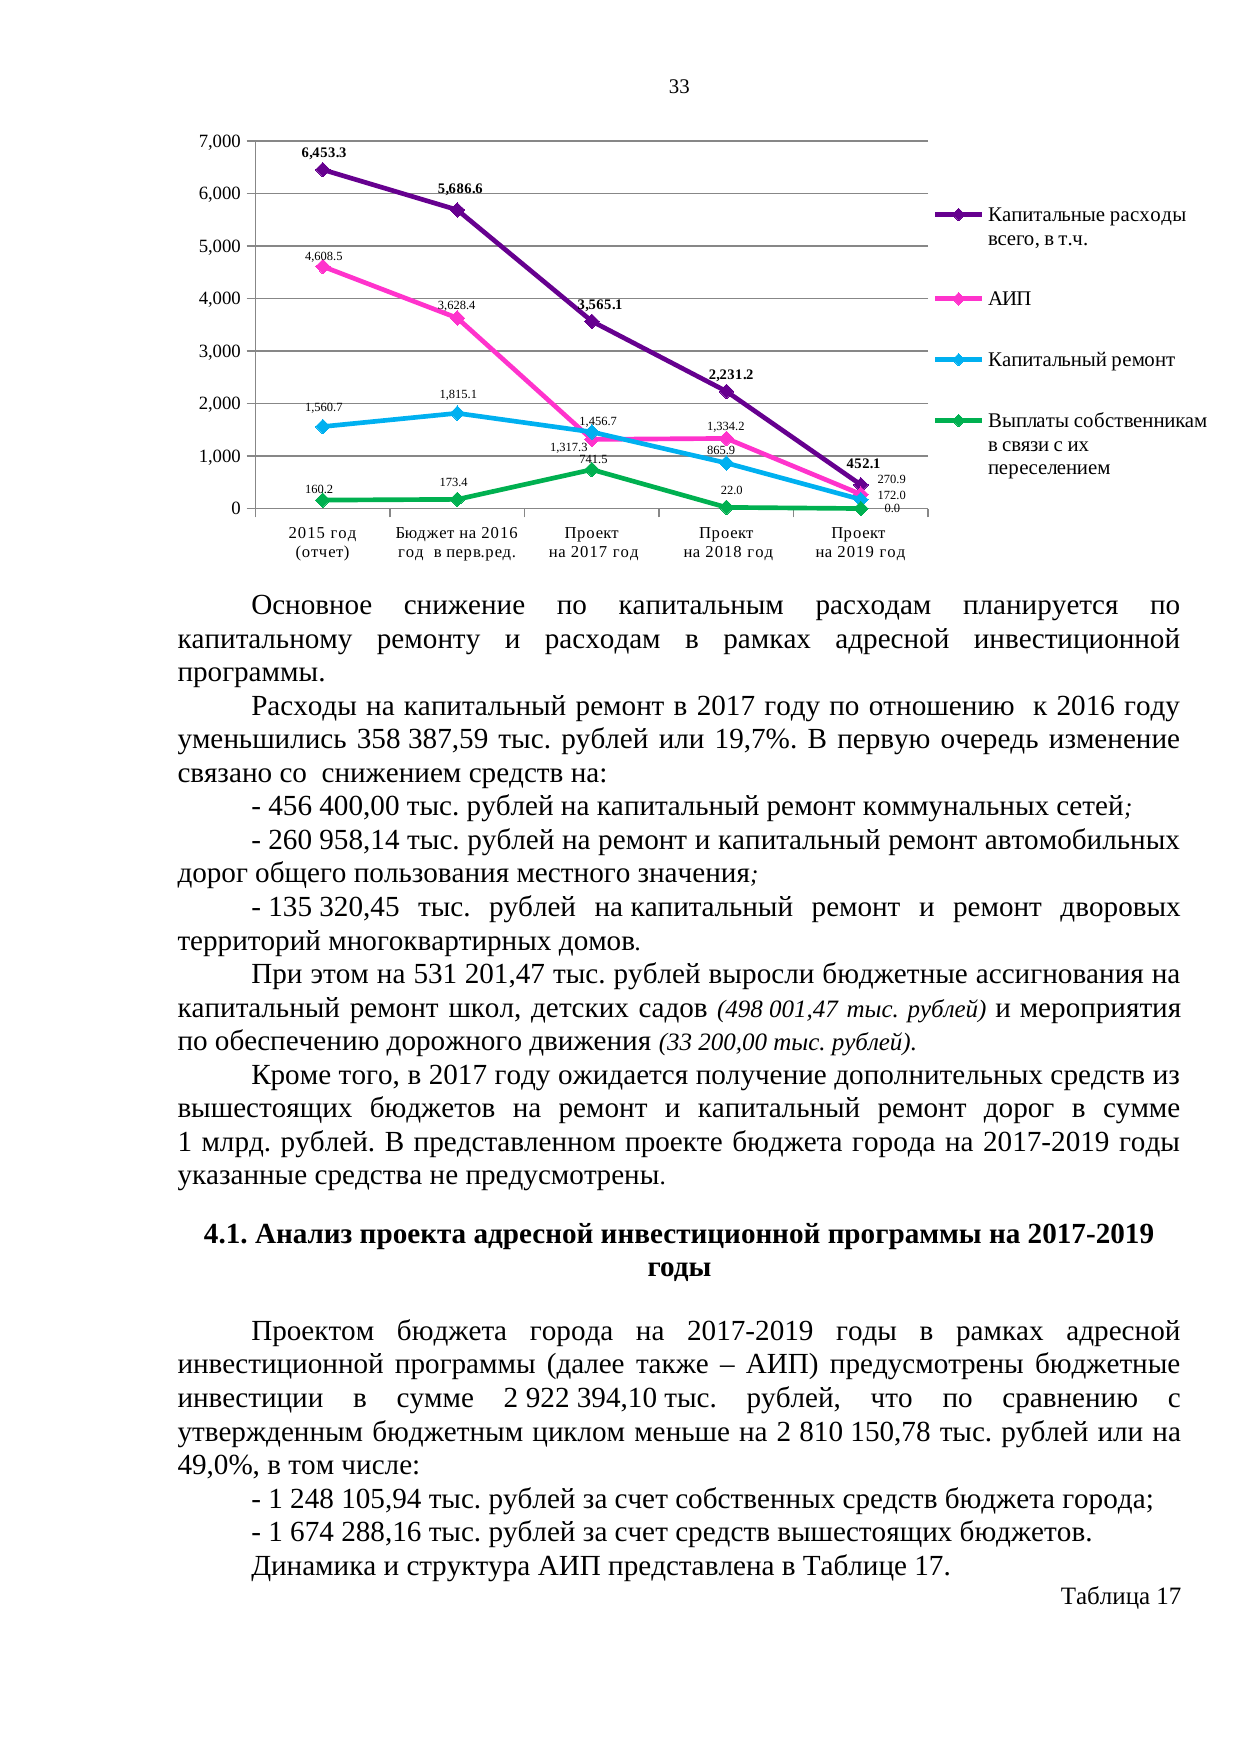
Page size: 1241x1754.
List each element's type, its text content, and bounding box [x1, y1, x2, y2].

text Кроме того, в 2017 году ожидается получение дополнительных средств из вышестоящих бюджетов на ремонт и капитальный ремонт дорог в сумме 1 млрд. рублей. В представленном проекте бюджета города на 2017-2019 годы указанные средства не предусмотрены. [177, 1057, 1181, 1191]
text Расходы на капитальный ремонт в 2017 году по отношению к 2016 году уменьшились 358 387,59 тыс. рублей или 19,7%. В первую очередь изменение связано со снижением средств на: [177, 688, 1181, 788]
text Динамика и структура АИП представлена в Таблице 17. [177, 1548, 1181, 1581]
text При этом на 531 201,47 тыс. рублей выросли бюджетные ассигнования на капитальный ремонт школ, детских садов (498 001,47 тыс. рублей) и мероприятия по обеспечению дорожного движения (33 200,00 тыс. рублей). [177, 956, 1181, 1057]
subtitle 4.1. Анализ проекта адресной инвестиционной программы на 2017-2019 годы [177, 1216, 1181, 1283]
text - 1 248 105,94 тыс. рублей за счет собственных средств бюджета города; [177, 1481, 1181, 1514]
text Таблица 17 [177, 1581, 1181, 1610]
text Основное снижение по капитальным расходам планируется по капитальному ремонту и расходам в рамках адресной инвестиционной программы. [177, 587, 1181, 688]
text - 456 400,00 тыс. рублей на капитальный ремонт коммунальных сетей; [177, 788, 1181, 822]
text - 1 674 288,16 тыс. рублей за счет средств вышестоящих бюджетов. [177, 1514, 1181, 1548]
text Проектом бюджета города на 2017-2019 годы в рамках адресной инвестиционной программы (далее также – АИП) предусмотрены бюджетные инвестиции в сумме 2 922 394,10 тыс. рублей, что по сравнению с утвержденным бюджетным циклом меньше на 2 810 150,78 тыс. рублей или на 49,0%, в том числе: [177, 1313, 1181, 1481]
text - 135 320,45 тыс. рублей на капитальный ремонт и ремонт дворовых территорий многоквартирных домов. [177, 889, 1181, 956]
text - 260 958,14 тыс. рублей на ремонт и капитальный ремонт автомобильных дорог общего пользования местного значения; [177, 822, 1181, 889]
